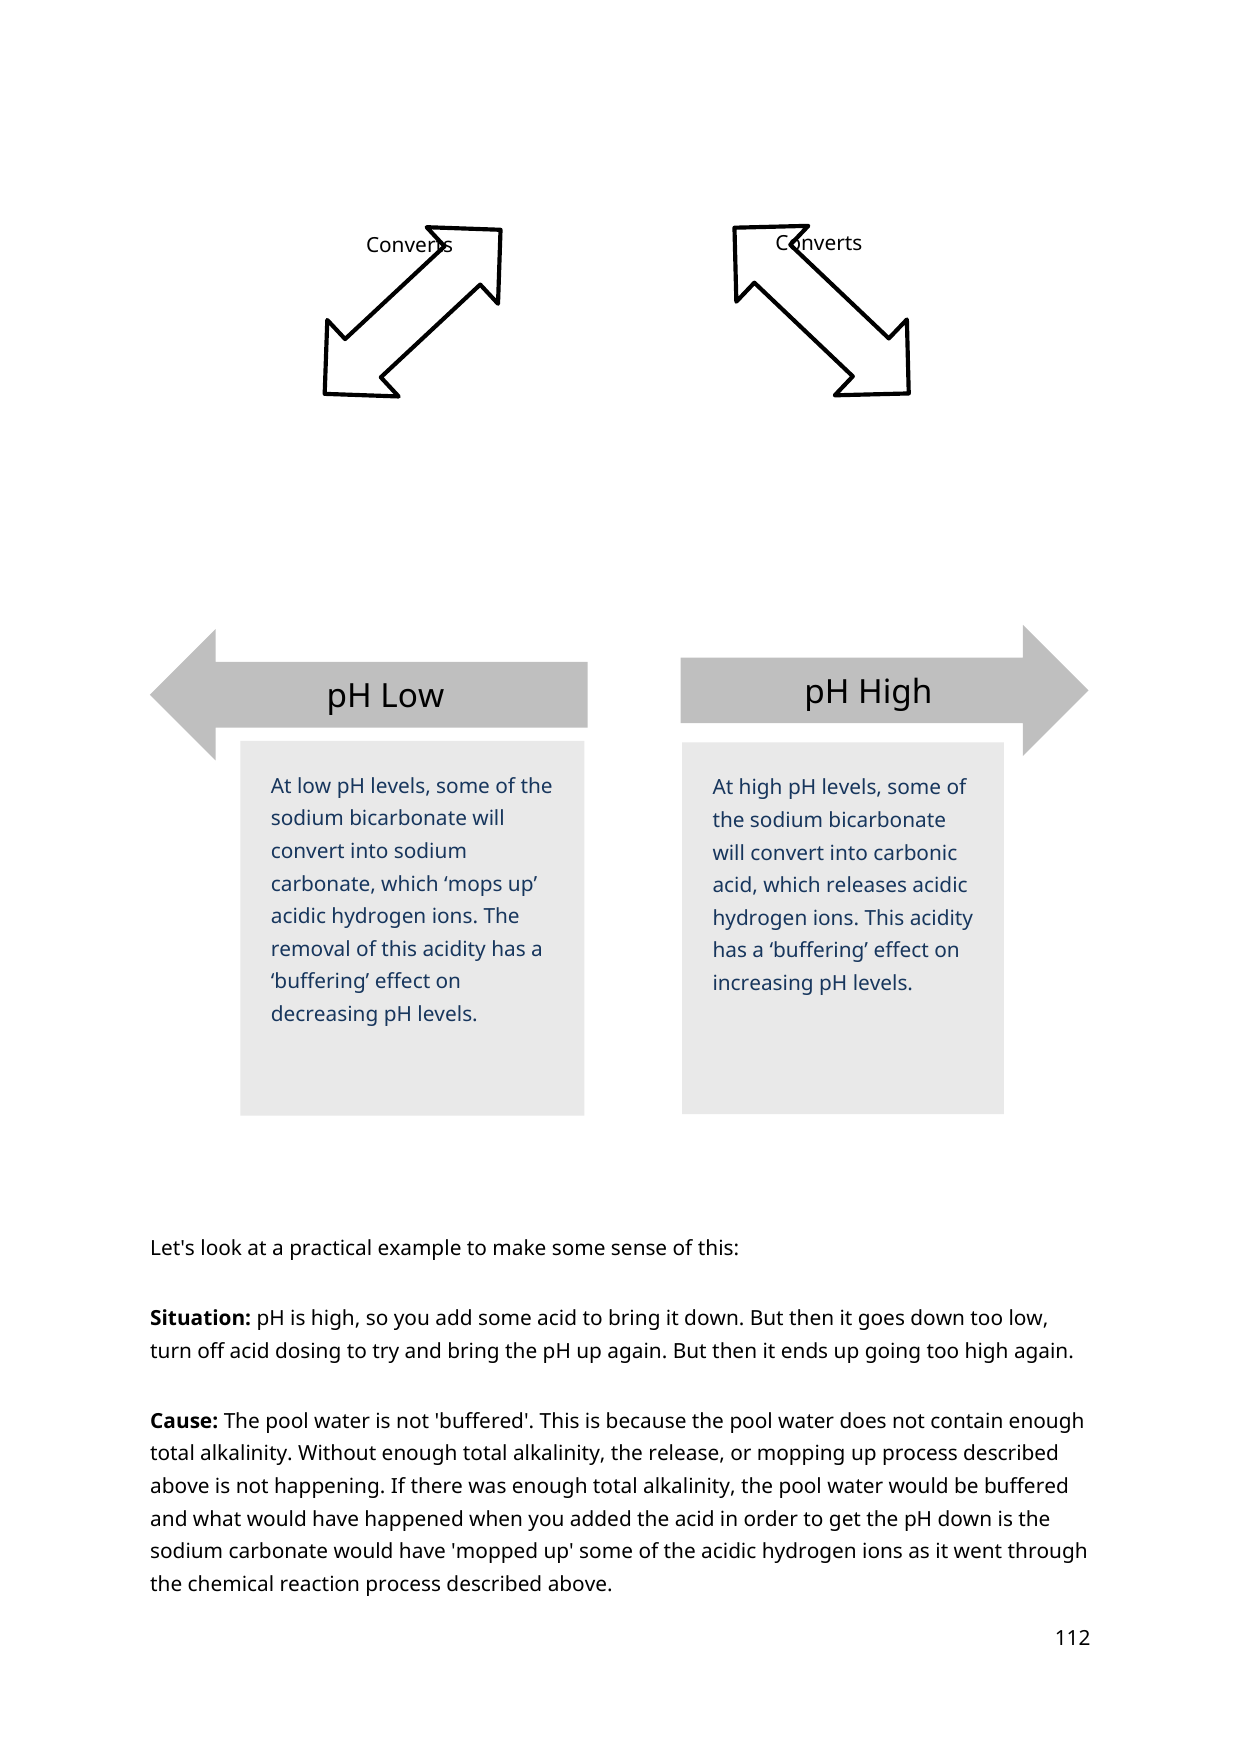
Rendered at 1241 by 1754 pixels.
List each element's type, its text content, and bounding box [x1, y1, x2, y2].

text Let's look at a practical example to make some sense of this: [150, 1233, 1090, 1261]
text Cause: The pool water is not 'buffered'. This is because the pool water does not contain enough total alkalinity. Without enough total alkalinity, the release, or mopping up process described above is not happening. If there was enough total alkalinity, the pool water would be buffered and what would have happened when you added the acid in order to get the pH down is the sodium carbonate would have 'mopped up' some of the acidic hydrogen ions as it went through the chemical reaction process described above. [150, 1406, 1090, 1597]
text Situation: pH is high, so you add some acid to bring it down. But then it goes down too low, turn off acid dosing to try and bring the pH up again. But then it ends up going too high again. [150, 1303, 1090, 1364]
